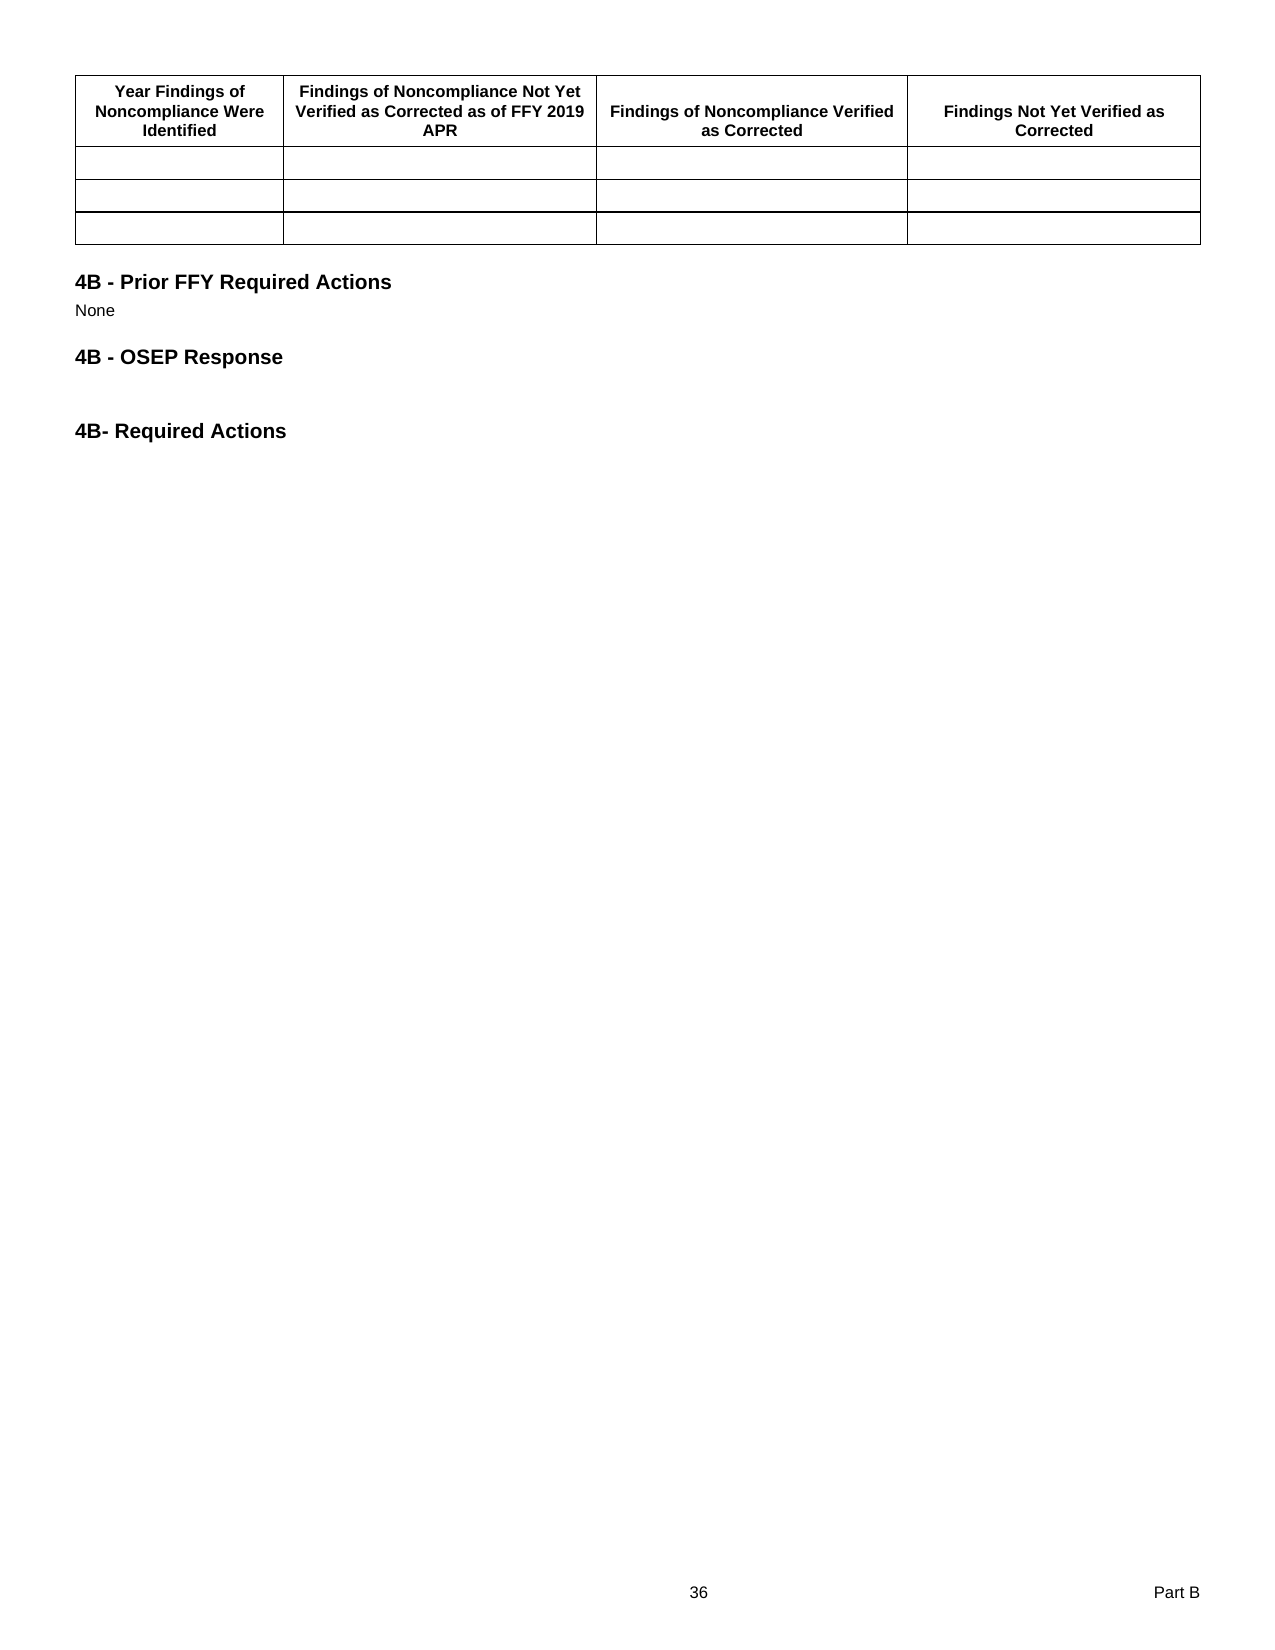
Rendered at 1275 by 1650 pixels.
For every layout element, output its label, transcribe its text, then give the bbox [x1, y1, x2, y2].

table_cell [908, 213, 1200, 244]
table_header Year Findings of Noncompliance Were Identified [76, 76, 283, 146]
table_cell [597, 180, 907, 211]
table_cell [76, 213, 283, 244]
table_cell [908, 147, 1200, 179]
table_cell [597, 147, 907, 179]
table_cell [284, 213, 596, 244]
table_cell [597, 213, 907, 244]
table_header Findings of Noncompliance Not Yet Verified as Corrected as of FFY 2019 APR [284, 76, 596, 146]
table_header Findings of Noncompliance Verified as Corrected [597, 76, 907, 146]
table_cell [908, 180, 1200, 211]
table_cell [76, 180, 283, 211]
subtitle 4B- Required Actions [75, 419, 1200, 443]
table_header Findings Not Yet Verified as Corrected [908, 76, 1200, 146]
text None [75, 300, 1200, 319]
table_cell [76, 147, 283, 179]
subtitle 4B - Prior FFY Required Actions [75, 270, 1200, 294]
table_cell [284, 180, 596, 211]
subtitle 4B - OSEP Response [75, 344, 1200, 368]
table_cell [284, 147, 596, 179]
